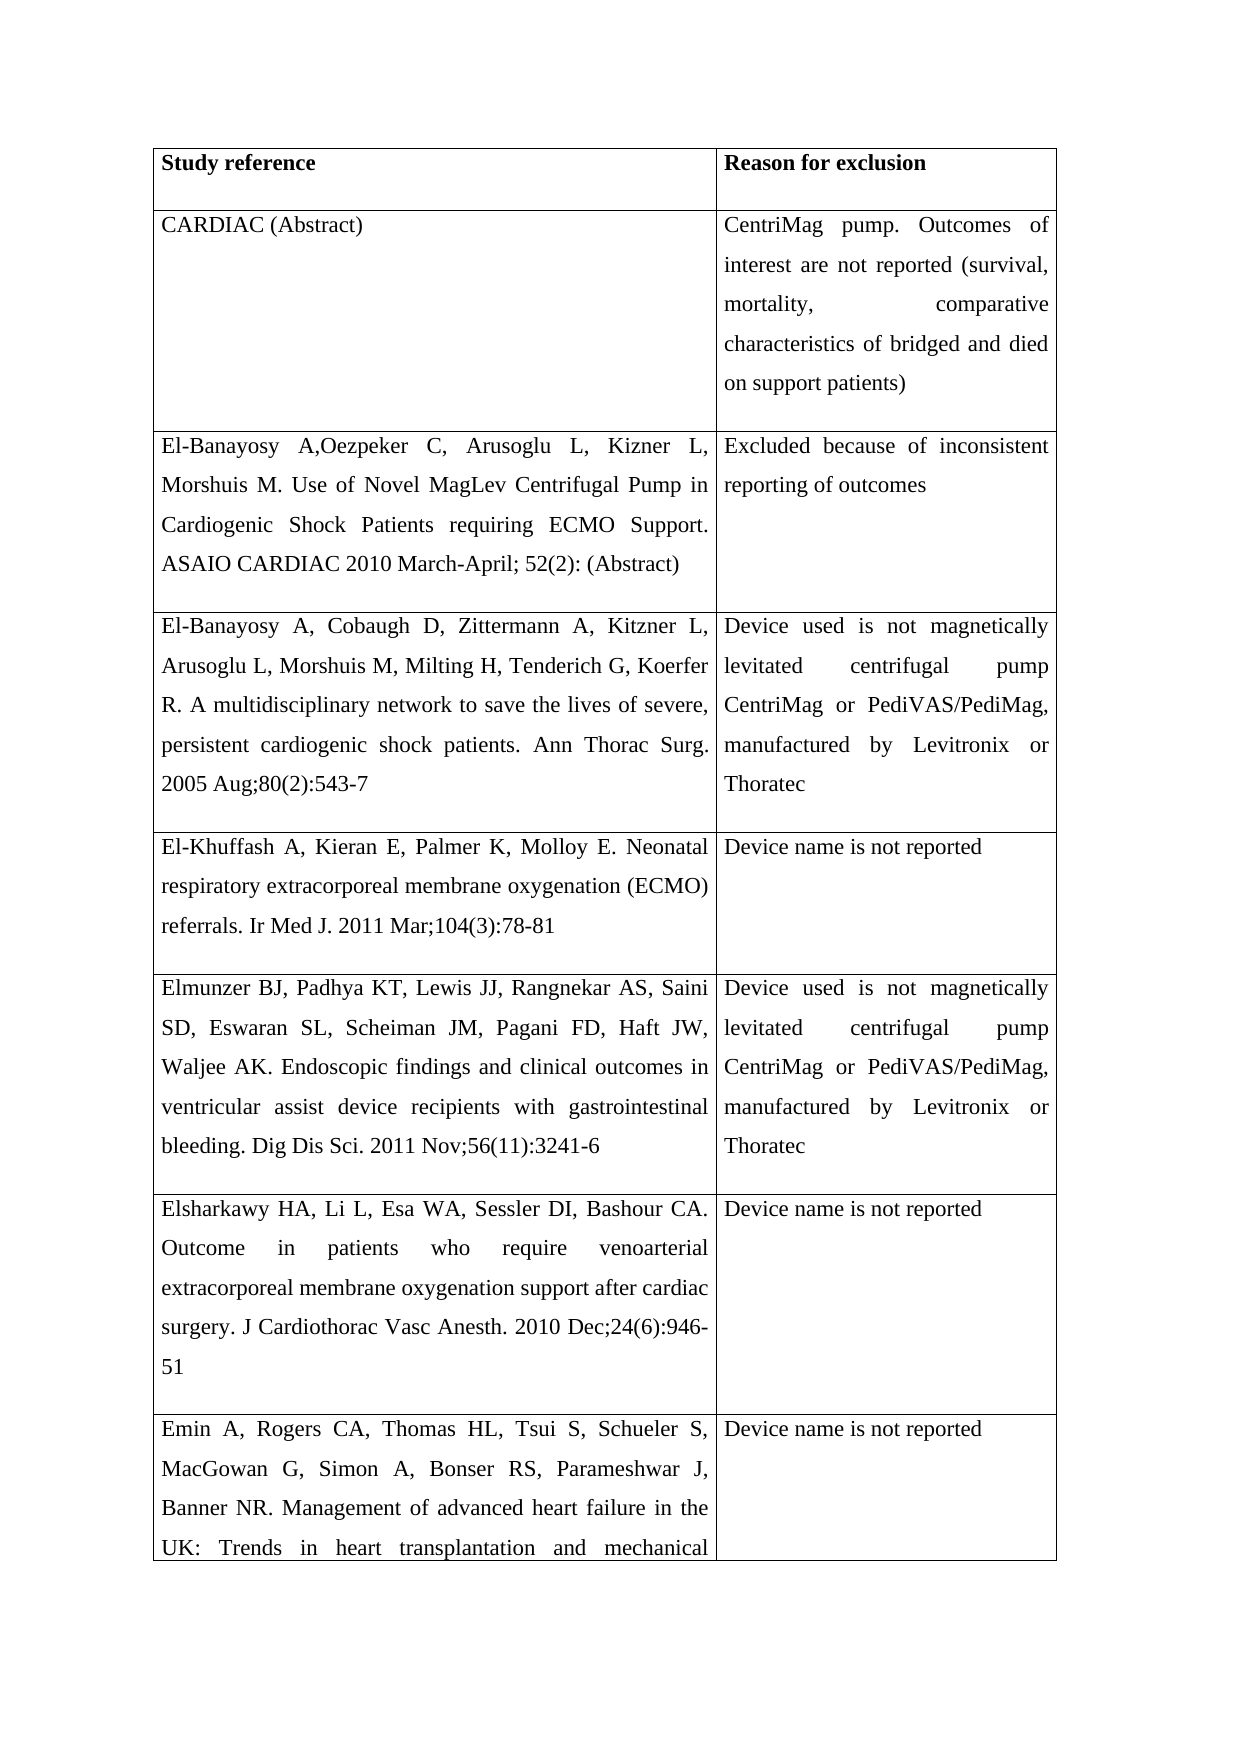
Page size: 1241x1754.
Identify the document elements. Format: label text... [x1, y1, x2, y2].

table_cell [154, 1415, 716, 1560]
table_cell Device name is not reported [717, 1195, 1056, 1414]
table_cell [717, 211, 1056, 431]
table_cell El-Banayosy A,Oezpeker C, Arusoglu L, Kizner L, Morshuis M. Use of Novel MagLev Centrifugal Pump in Cardiogenic Shock Patients requiring ECMO Support. ASAIO CARDIAC 2010 March-April; 52(2): (Abstract) [154, 432, 716, 612]
table_cell Device used is not magnetically levitated centrifugal pump CentriMag or PediVAS/PediMag, manufactured by Levitronix or Thoratec [717, 613, 1056, 832]
table_cell Excluded because of inconsistent reporting of outcomes [717, 432, 1056, 612]
table_header Study reference [154, 149, 716, 210]
table_header Reason for exclusion [717, 149, 1056, 210]
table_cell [154, 211, 716, 431]
table_cell El-Banayosy A, Cobaugh D, Zittermann A, Kitzner L, Arusoglu L, Morshuis M, Milting H, Tenderich G, Koerfer R. A multidisciplinary network to save the lives of severe, persistent cardiogenic shock patients. Ann Thorac Surg. 2005 Aug;80(2):543-7 [154, 613, 716, 832]
table_cell Device name is not reported [717, 1415, 1056, 1560]
table_cell El-Khuffash A, Kieran E, Palmer K, Molloy E. Neonatal respiratory extracorporeal membrane oxygenation (ECMO) referrals. Ir Med J. 2011 Mar;104(3):78-81 [154, 833, 716, 973]
table_cell Elmunzer BJ, Padhya KT, Lewis JJ, Rangnekar AS, Saini SD, Eswaran SL, Scheiman JM, Pagani FD, Haft JW, Waljee AK. Endoscopic findings and clinical outcomes in ventricular assist device recipients with gastrointestinal bleeding. Dig Dis Sci. 2011 Nov;56(11):3241-6 [154, 975, 716, 1194]
table_cell Device used is not magnetically levitated centrifugal pump CentriMag or PediVAS/PediMag, manufactured by Levitronix or Thoratec [717, 975, 1056, 1194]
table_cell Device name is not reported [717, 833, 1056, 973]
table_cell Elsharkawy HA, Li L, Esa WA, Sessler DI, Bashour CA. Outcome in patients who require venoarterial extracorporeal membrane oxygenation support after cardiac surgery. J Cardiothorac Vasc Anesth. 2010 Dec;24(6):946-51 [154, 1195, 716, 1414]
